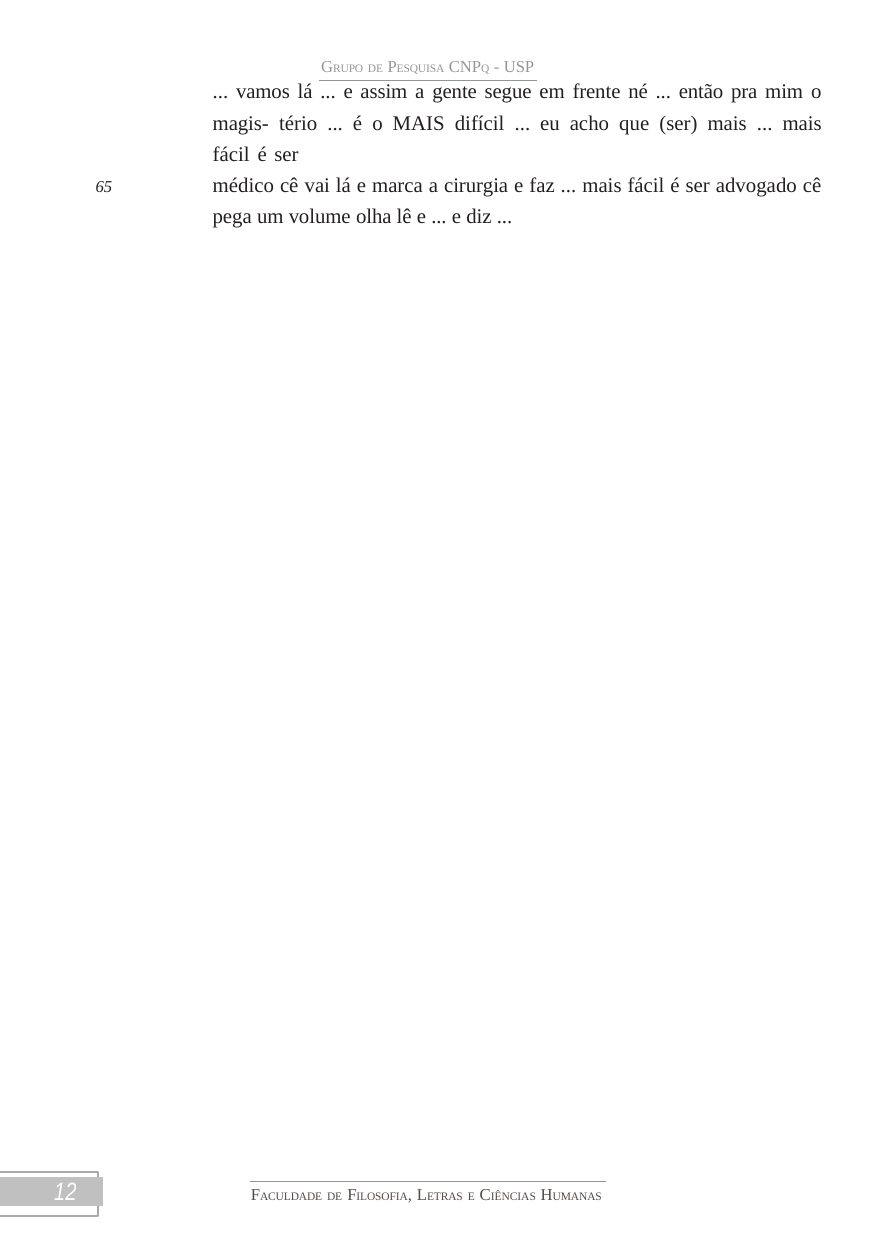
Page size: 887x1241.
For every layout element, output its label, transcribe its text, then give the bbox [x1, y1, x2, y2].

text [95, 79, 822, 166]
text 65 médico cê vai lá e marca a cirurgia e faz ... mais fácil é ser advogado cê pega um volume olha lê e ... e diz ... [95, 173, 822, 228]
